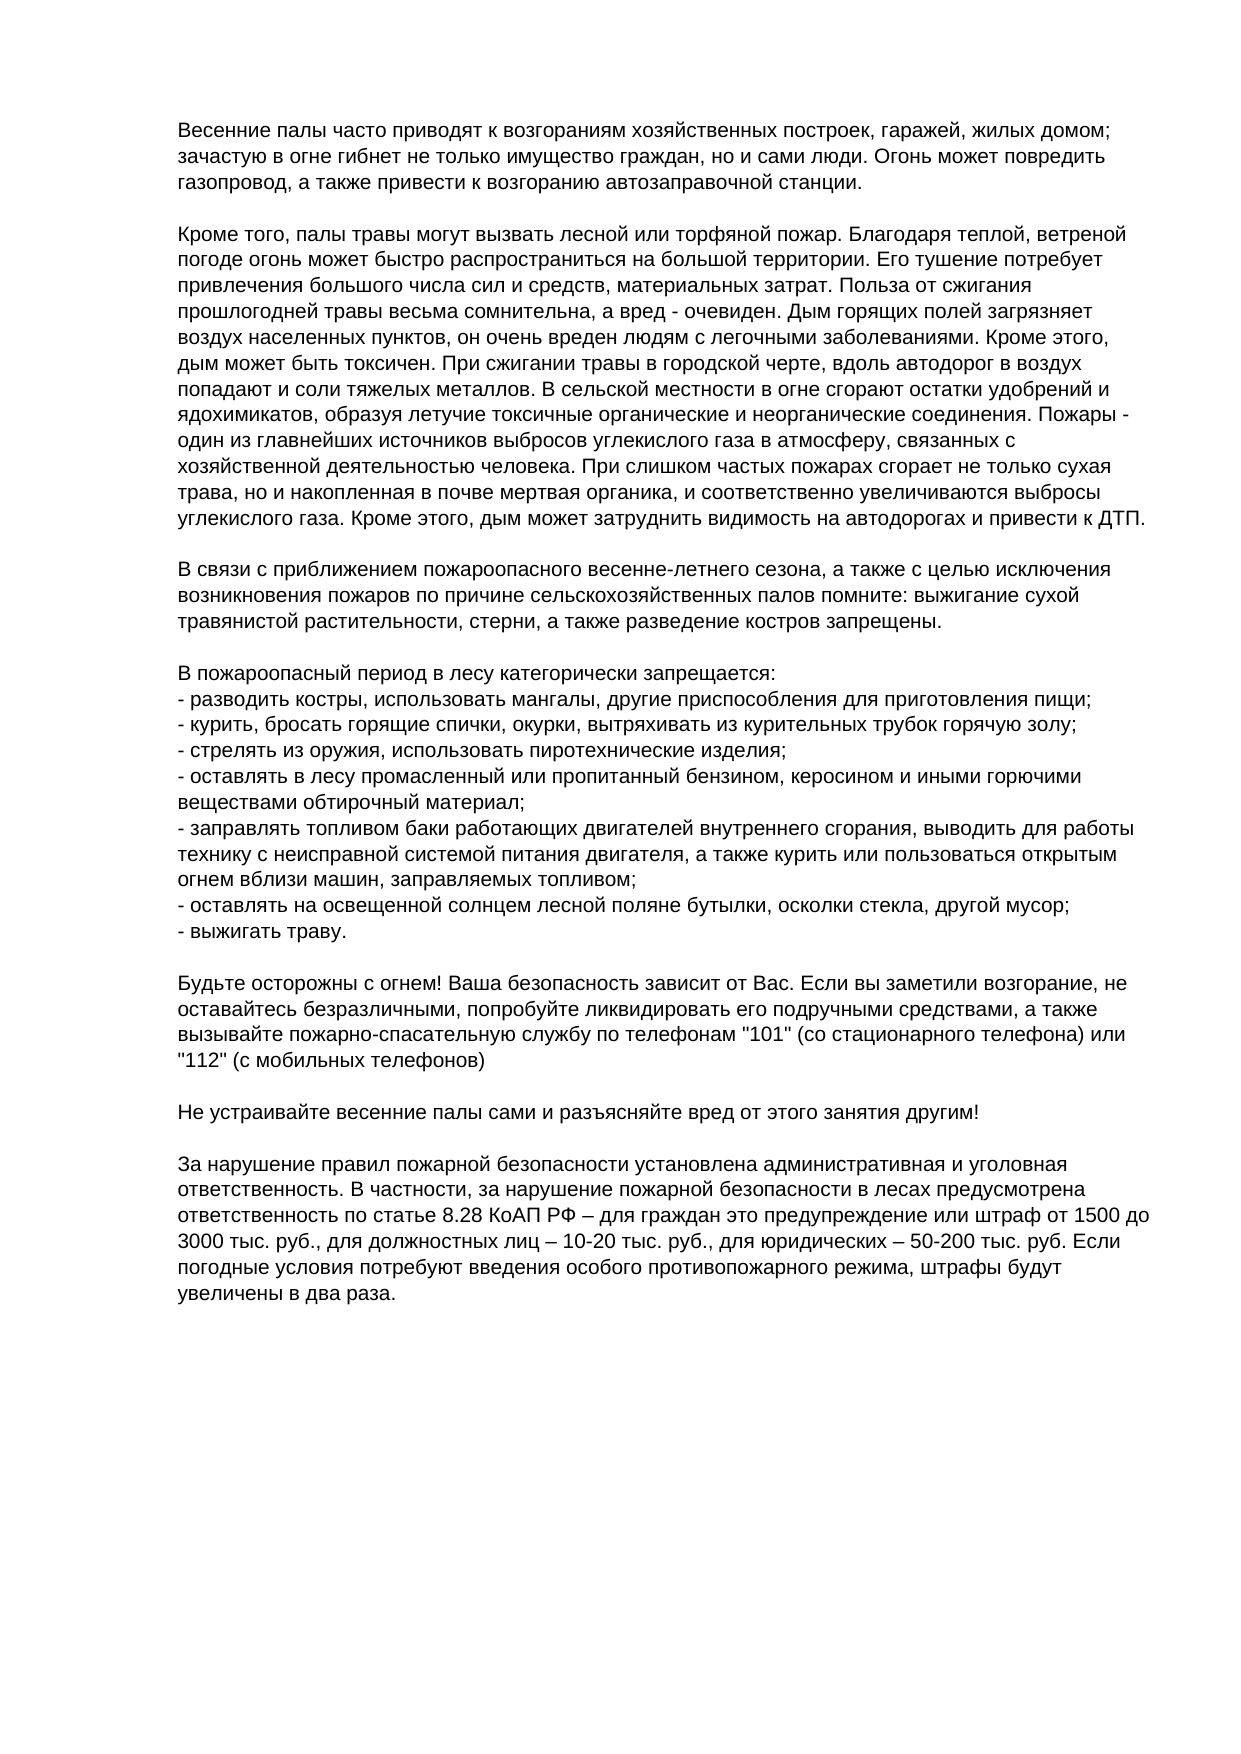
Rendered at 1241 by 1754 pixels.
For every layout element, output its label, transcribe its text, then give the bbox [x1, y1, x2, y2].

text Весенние палы часто приводят к возгораниям хозяйственных построек, гаражей, жилых домом; зачастую в огне гибнет не только имущество граждан, но и сами люди. Огонь может повредить газопровод, а также привести к возгоранию автозаправочной станции. Кроме того, палы травы могут вызвать лесной или торфяной пожар. Благодаря теплой, ветреной погоде огонь может быстро распространиться на большой территории. Его тушение потребует привлечения большого числа сил и средств, материальных затрат. Польза от сжигания прошлогодней травы весьма сомнительна, а вред - очевиден. Дым горящих полей загрязняет воздух населенных пунктов, он очень вреден людям с легочными заболеваниями. Кроме этого, дым может быть токсичен. При сжигании травы в городской черте, вдоль автодорог в воздух попадают и соли тяжелых металлов. В сельской местности в огне сгорают остатки удобрений и ядохимикатов, образуя летучие токсичные органические и неорганические соединения. Пожары - один из главнейших источников выбросов углекислого газа в атмосферу, связанных с хозяйственной деятельностью человека. При слишком частых пожарах сгорает не только сухая трава, но и накопленная в почве мертвая органика, и соответственно увеличиваются выбросы углекислого газа. Кроме этого, дым может затруднить видимость на автодорогах и привести к ДТП. В связи с приближением пожароопасного весенне-летнего сезона, а также с целью исключения возникновения пожаров по причине сельскохозяйственных палов помните: выжигание сухой травянистой растительности, стерни, а также разведение костров запрещены. В пожароопасный период в лесу категорически запрещается: - разводить костры, использовать мангалы, другие приспособления для приготовления пищи; - курить, бросать горящие спички, окурки, вытряхивать из курительных трубок горячую золу; - стрелять из оружия, использовать пиротехнические изделия; - оставлять в лесу промасленный или пропитанный бензином, керосином и иными горючими веществами обтирочный материал; - заправлять топливом баки работающих двигателей внутреннего сгорания, выводить для работы технику с неисправной системой питания двигателя, а также курить или пользоваться открытым огнем вблизи машин, заправляемых топливом; - оставлять на освещенной солнцем лесной поляне бутылки, осколки стекла, другой мусор; - выжигать траву. Будьте осторожны с огнем! Ваша безопасность зависит от Вас. Если вы заметили возгорание, не оставайтесь безразличными, попробуйте ликвидировать его подручными средствами, а также вызывайте пожарно-спасательную службу по телефонам "101" (со стационарного телефона) или "112" (с мобильных телефонов) Не устраивайте весенние палы сами и разъясняйте вред от этого занятия другим! За нарушение правил пожарной безопасности установлена административная и уголовная ответственность. В частности, за нарушение пожарной безопасности в лесах предусмотрена ответственность по статье 8.28 КоАП РФ – для граждан это предупреждение или штраф от 1500 до 3000 тыс. руб., для должностных лиц – 10-20 тыс. руб., для юридических – 50-200 тыс. руб. Если погодные условия потребуют введения особого противопожарного режима, штрафы будут увеличены в два раза. [177, 118, 1152, 1304]
